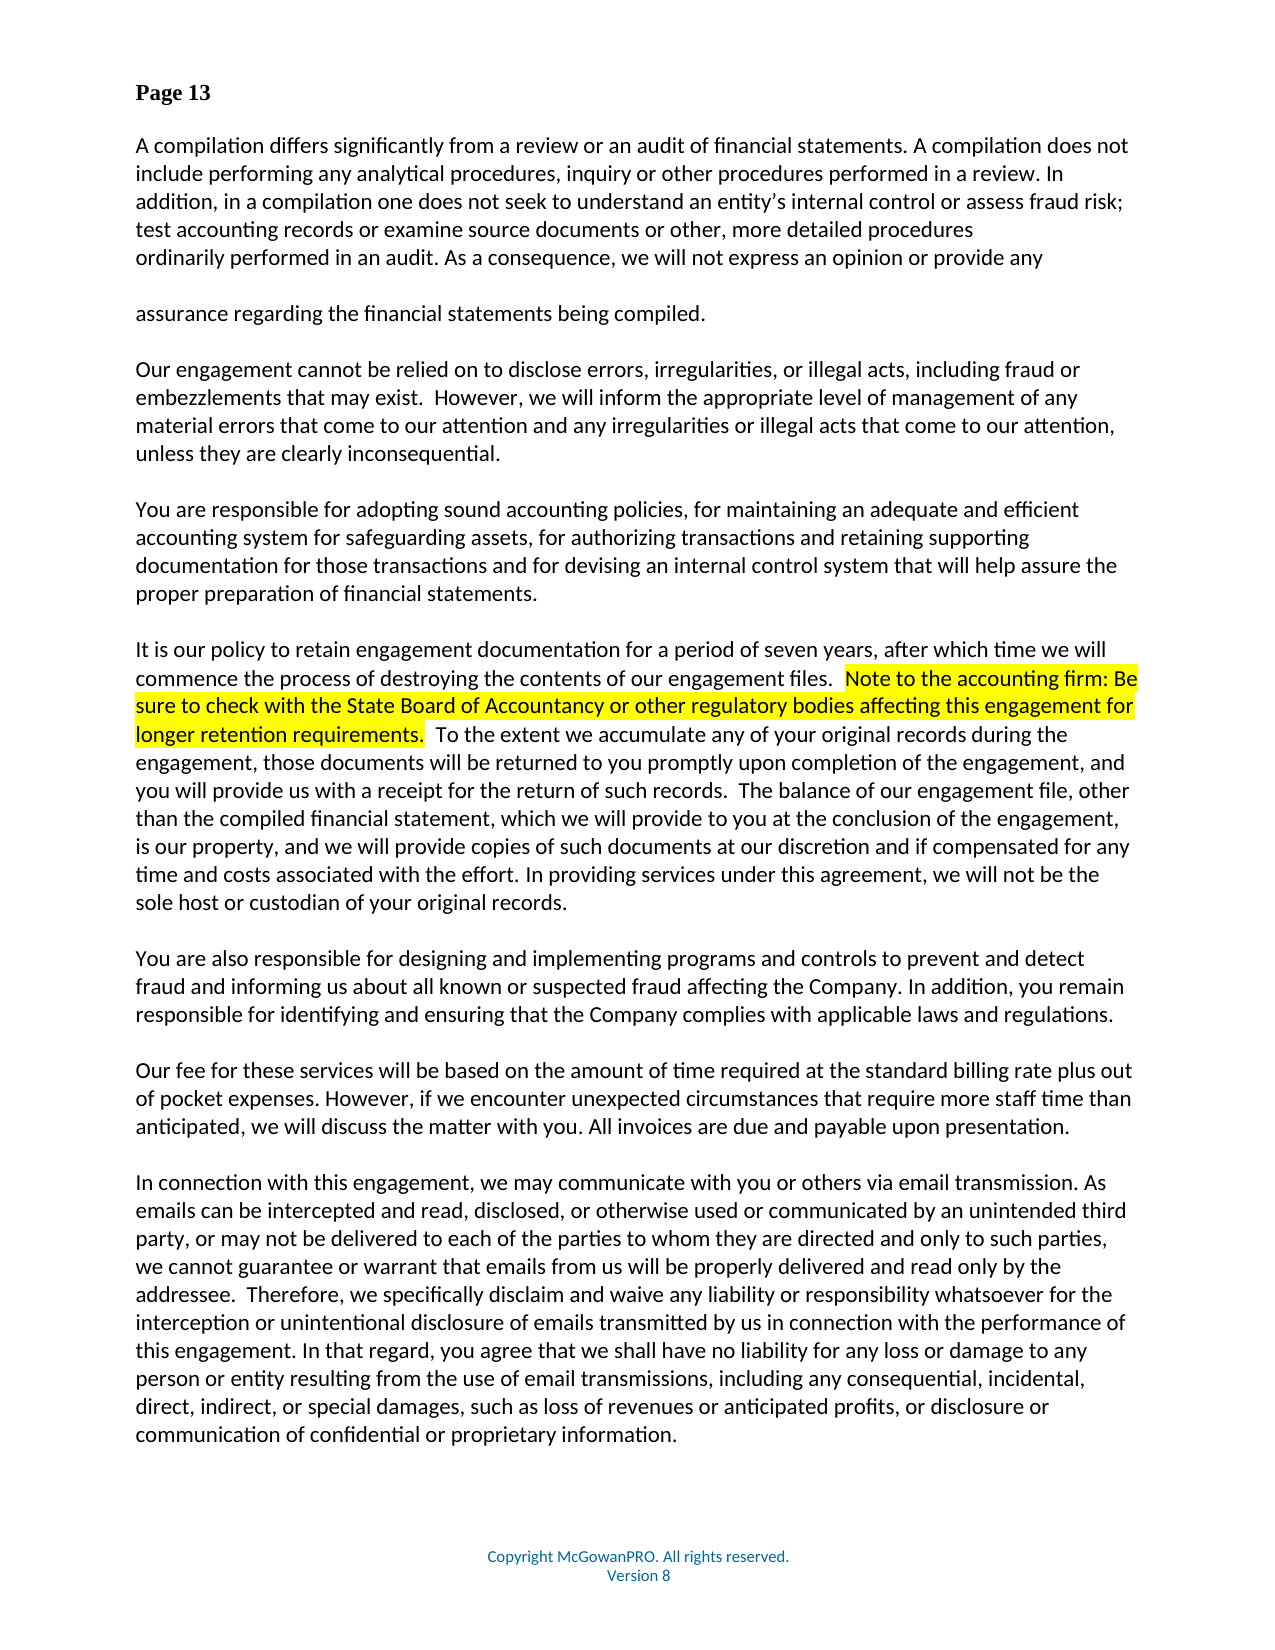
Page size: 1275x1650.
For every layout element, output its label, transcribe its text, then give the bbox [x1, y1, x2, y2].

text It is our policy to retain engagement documentation for a period of seven years, after which time we will commence the process of destroying the contents of our engagement files. Note to the accounting firm: Be sure to check with the State Board of Accountancy or other regulatory bodies affecting this engagement for longer retention requirements. To the extent we accumulate any of your original records during the engagement, those documents will be returned to you promptly upon completion of the engagement, and you will provide us with a receipt for the return of such records. The balance of our engagement file, other than the compiled financial statement, which we will provide to you at the conclusion of the engagement, is our property, and we will provide copies of such documents at our discretion and if compensated for any time and costs associated with the effort. In providing services under this agreement, we will not be the sole host or custodian of your original records. [135, 636, 1139, 916]
text A compilation differs significantly from a review or an audit of financial statements. A compilation does not include performing any analytical procedures, inquiry or other procedures performed in a review. In addition, in a compilation one does not seek to understand an entity’s internal control or assess fraud risk; test accounting records or examine source documents or other, more detailed procedures [135, 131, 1139, 243]
text Our engagement cannot be relied on to disclose errors, irregularities, or illegal acts, including fraud or embezzlements that may exist. However, we will inform the appropriate level of management of any material errors that come to our attention and any irregularities or illegal acts that come to our attention, unless they are clearly inconsequential. [135, 355, 1139, 467]
picture [547, 1551, 552, 1560]
text You are responsible for adopting sound accounting policies, for maintaining an adequate and efficient accounting system for safeguarding assets, for authorizing transactions and retaining supporting documentation for those transactions and for devising an internal control system that will help assure the proper preparation of financial statements. [135, 496, 1139, 608]
text You are also responsible for designing and implementing programs and controls to prevent and detect fraud and informing us about all known or suspected fraud affecting the Company. In addition, you remain responsible for identifying and ensuring that the Company complies with applicable laws and regulations. [135, 944, 1139, 1028]
text assurance regarding the financial statements being compiled. [135, 299, 1139, 327]
text ordinarily performed in an audit. As a consequence, we will not express an opinion or provide any [135, 243, 1139, 271]
text In connection with this engagement, we may communicate with you or others via email transmission. As emails can be intercepted and read, disclosed, or otherwise used or communicated by an unintended third party, or may not be delivered to each of the parties to whom they are directed and only to such parties, we cannot guarantee or warrant that emails from us will be properly delivered and read only by the addressee. Therefore, we specifically disclaim and waive any liability or responsibility whatsoever for the interception or unintentional disclosure of emails transmitted by us in connection with the performance of this engagement. In that regard, you agree that we shall have no liability for any loss or damage to any person or entity resulting from the use of email transmissions, including any consequential, incidental, direct, indirect, or special damages, such as loss of revenues or anticipated profits, or disclosure or communication of confidential or proprietary information. [135, 1168, 1139, 1448]
text Our fee for these services will be based on the amount of time required at the standard billing rate plus out of pocket expenses. However, if we encounter unexpected circumstances that require more staff time than anticipated, we will discuss the matter with you. All invoices are due and payable upon presentation. [135, 1056, 1139, 1140]
